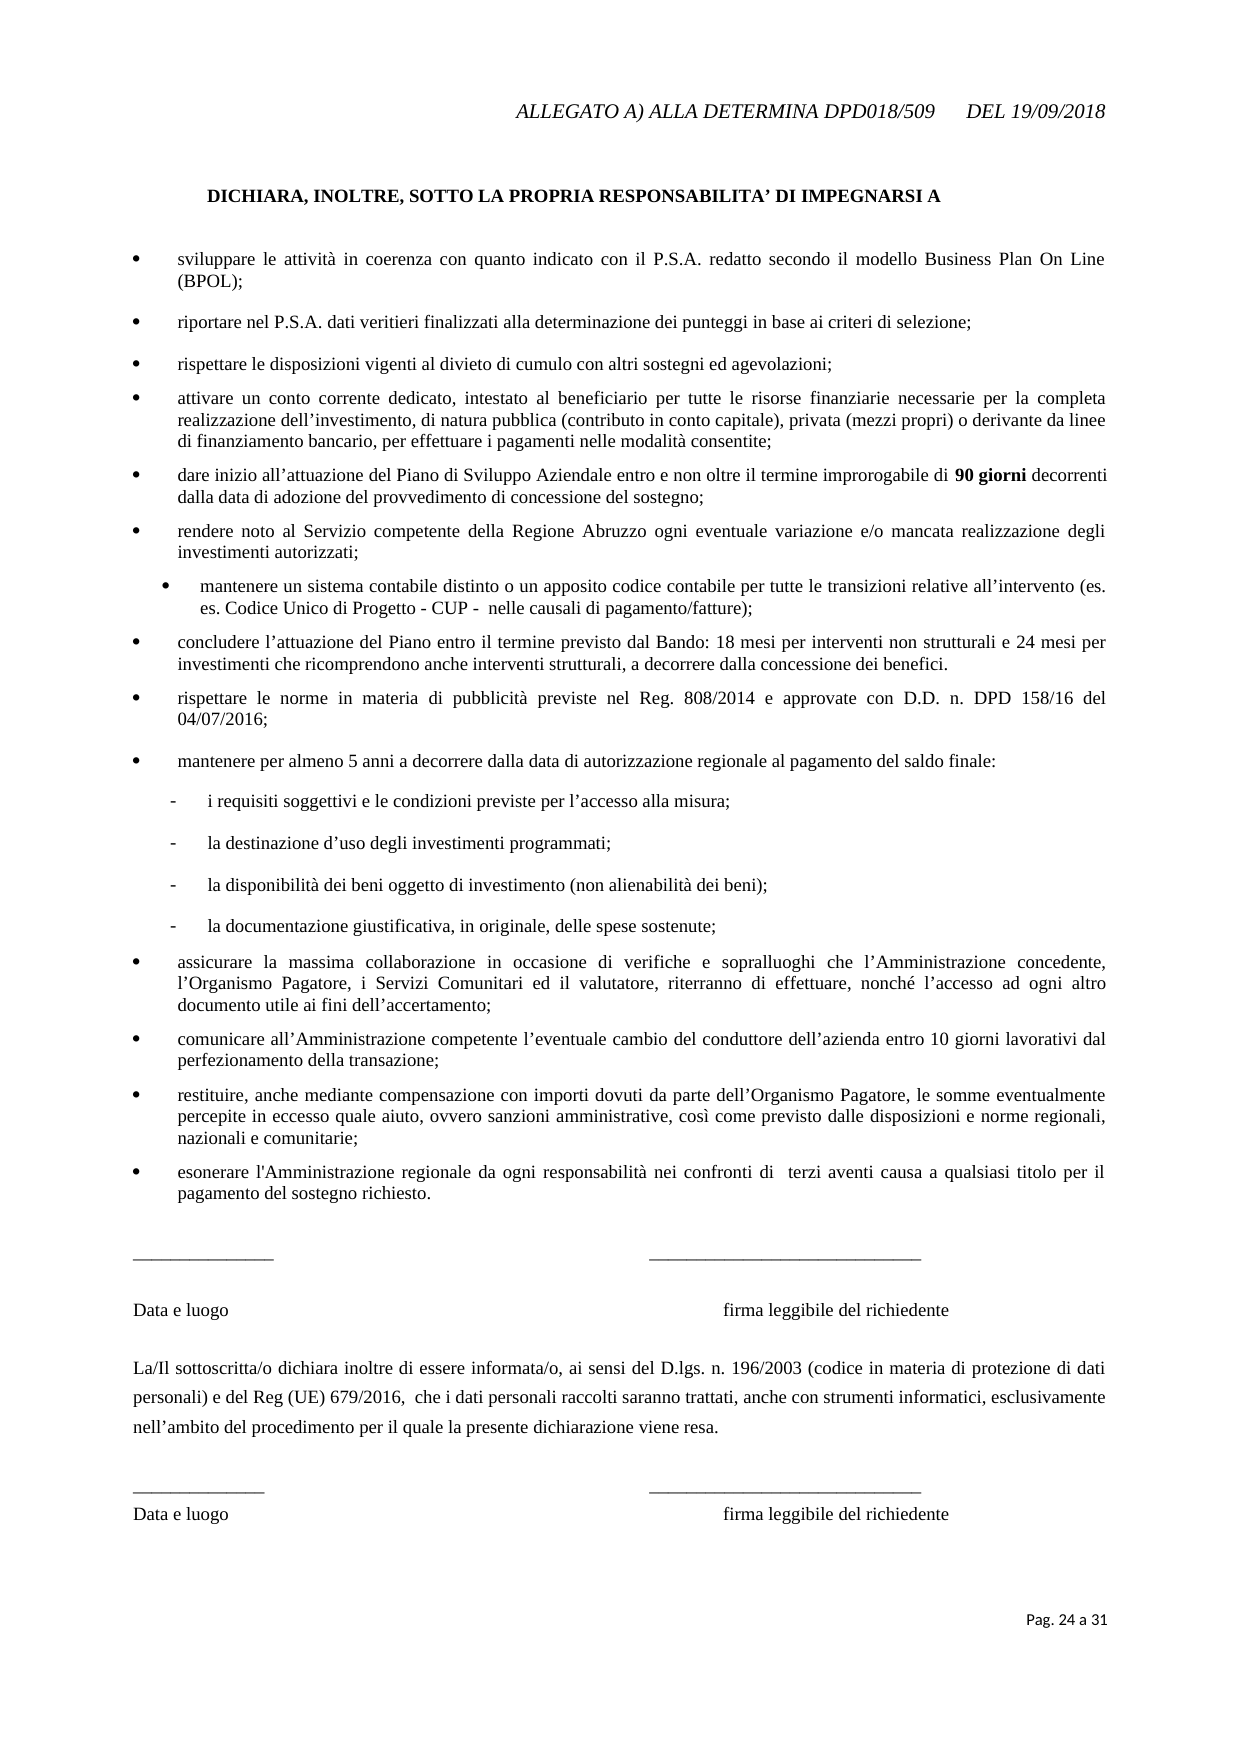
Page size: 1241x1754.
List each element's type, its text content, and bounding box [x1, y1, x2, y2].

list attivare un conto corrente dedicato, intestato al beneficiario per tutte le risorse finanziarie necessarie per la completa realizzazione dell’investimento, di natura pubblica (contributo in conto capitale), privata (mezzi propri) o derivante da linee di finanziamento bancario, per effettuare i pagamenti nelle modalità consentite; [133, 387, 1107, 452]
text _______________ _____________________________ [133, 1233, 1107, 1262]
list sviluppare le attività in coerenza con quanto indicato con il P.S.A. redatto secondo il modello Business Plan On Line (BPOL); [133, 248, 1107, 291]
list rendere noto al Servizio competente della Regione Abruzzo ogni eventuale variazione e/o mancata realizzazione degli investimenti autorizzati; [133, 520, 1107, 563]
list mantenere per almeno 5 anni a decorrere dalla data di autorizzazione regionale al pagamento del saldo finale: [133, 742, 1107, 771]
list dare inizio all’attuazione del Piano di Sviluppo Aziendale entro e non oltre il termine improrogabile di 90 giorni decorrenti dalla data di adozione del provvedimento di concessione del sostegno; [133, 464, 1107, 507]
list mantenere un sistema contabile distinto o un apposito codice contabile per tutte le transizioni relative all’intervento (es. es. Codice Unico di Progetto - CUP - nelle causali di pagamento/fatture); [162, 575, 1107, 618]
text Data e luogo firma leggibile del richiedente [133, 1291, 1107, 1320]
text Data e luogo firma leggibile del richiedente [133, 1495, 1107, 1524]
text La/Il sottoscritta/o dichiara inoltre di essere informata/o, ai sensi del D.lgs. n. 196/2003 (codice in materia di protezione di dati personali) e del Reg (UE) 679/2016, che i dati personali raccolti saranno trattati, anche con strumenti informatici, esclusivamente nell’ambito del procedimento per il quale la presente dichiarazione viene resa. [133, 1349, 1107, 1437]
list rispettare le norme in materia di pubblicità previste nel Reg. 808/2014 e approvate con D.D. n. DPD 158/16 del 04/07/2016; [133, 687, 1107, 730]
list assicurare la massima collaborazione in occasione di verifiche e sopralluoghi che l’Amministrazione concedente, l’Organismo Pagatore, i Servizi Comunitari ed il valutatore, riterranno di effettuare, nonché l’accesso ad ogni altro documento utile ai fini dell’accertamento; [133, 951, 1107, 1015]
text DICHIARA, INOLTRE, SOTTO LA PROPRIA RESPONSABILITA’ DI IMPEGNARSI A [207, 177, 1107, 206]
list riportare nel P.S.A. dati veritieri finalizzati alla determinazione dei punteggi in base ai criteri di selezione; [133, 304, 1107, 333]
text ______________ _____________________________ [133, 1466, 1107, 1495]
list concludere l’attuazione del Piano entro il termine previsto dal Bando: 18 mesi per interventi non strutturali e 24 mesi per investimenti che ricomprendono anche interventi strutturali, a decorrere dalla concessione dei benefici. [133, 631, 1107, 674]
list i requisiti soggettivi e le condizioni previste per l’accesso alla misura; [170, 784, 1107, 813]
list la destinazione d’uso degli investimenti programmati; [170, 826, 1107, 855]
list esonerare l'Amministrazione regionale da ogni responsabilità nei confronti di terzi aventi causa a qualsiasi titolo per il pagamento del sostegno richiesto. [133, 1161, 1107, 1204]
list rispettare le disposizioni vigenti al divieto di cumulo con altri sostegni ed agevolazioni; [133, 345, 1107, 374]
list restituire, anche mediante compensazione con importi dovuti da parte dell’Organismo Pagatore, le somme eventualmente percepite in eccesso quale aiuto, ovvero sanzioni amministrative, così come previsto dalle disposizioni e norme regionali, nazionali e comunitarie; [133, 1083, 1107, 1148]
list la documentazione giustificativa, in originale, delle spese sostenute; [170, 909, 1107, 938]
list la disponibilità dei beni oggetto di investimento (non alienabilità dei beni); [170, 867, 1107, 896]
list comunicare all’Amministrazione competente l’eventuale cambio del conduttore dell’azienda entro 10 giorni lavorativi dal perfezionamento della transazione; [133, 1028, 1107, 1071]
